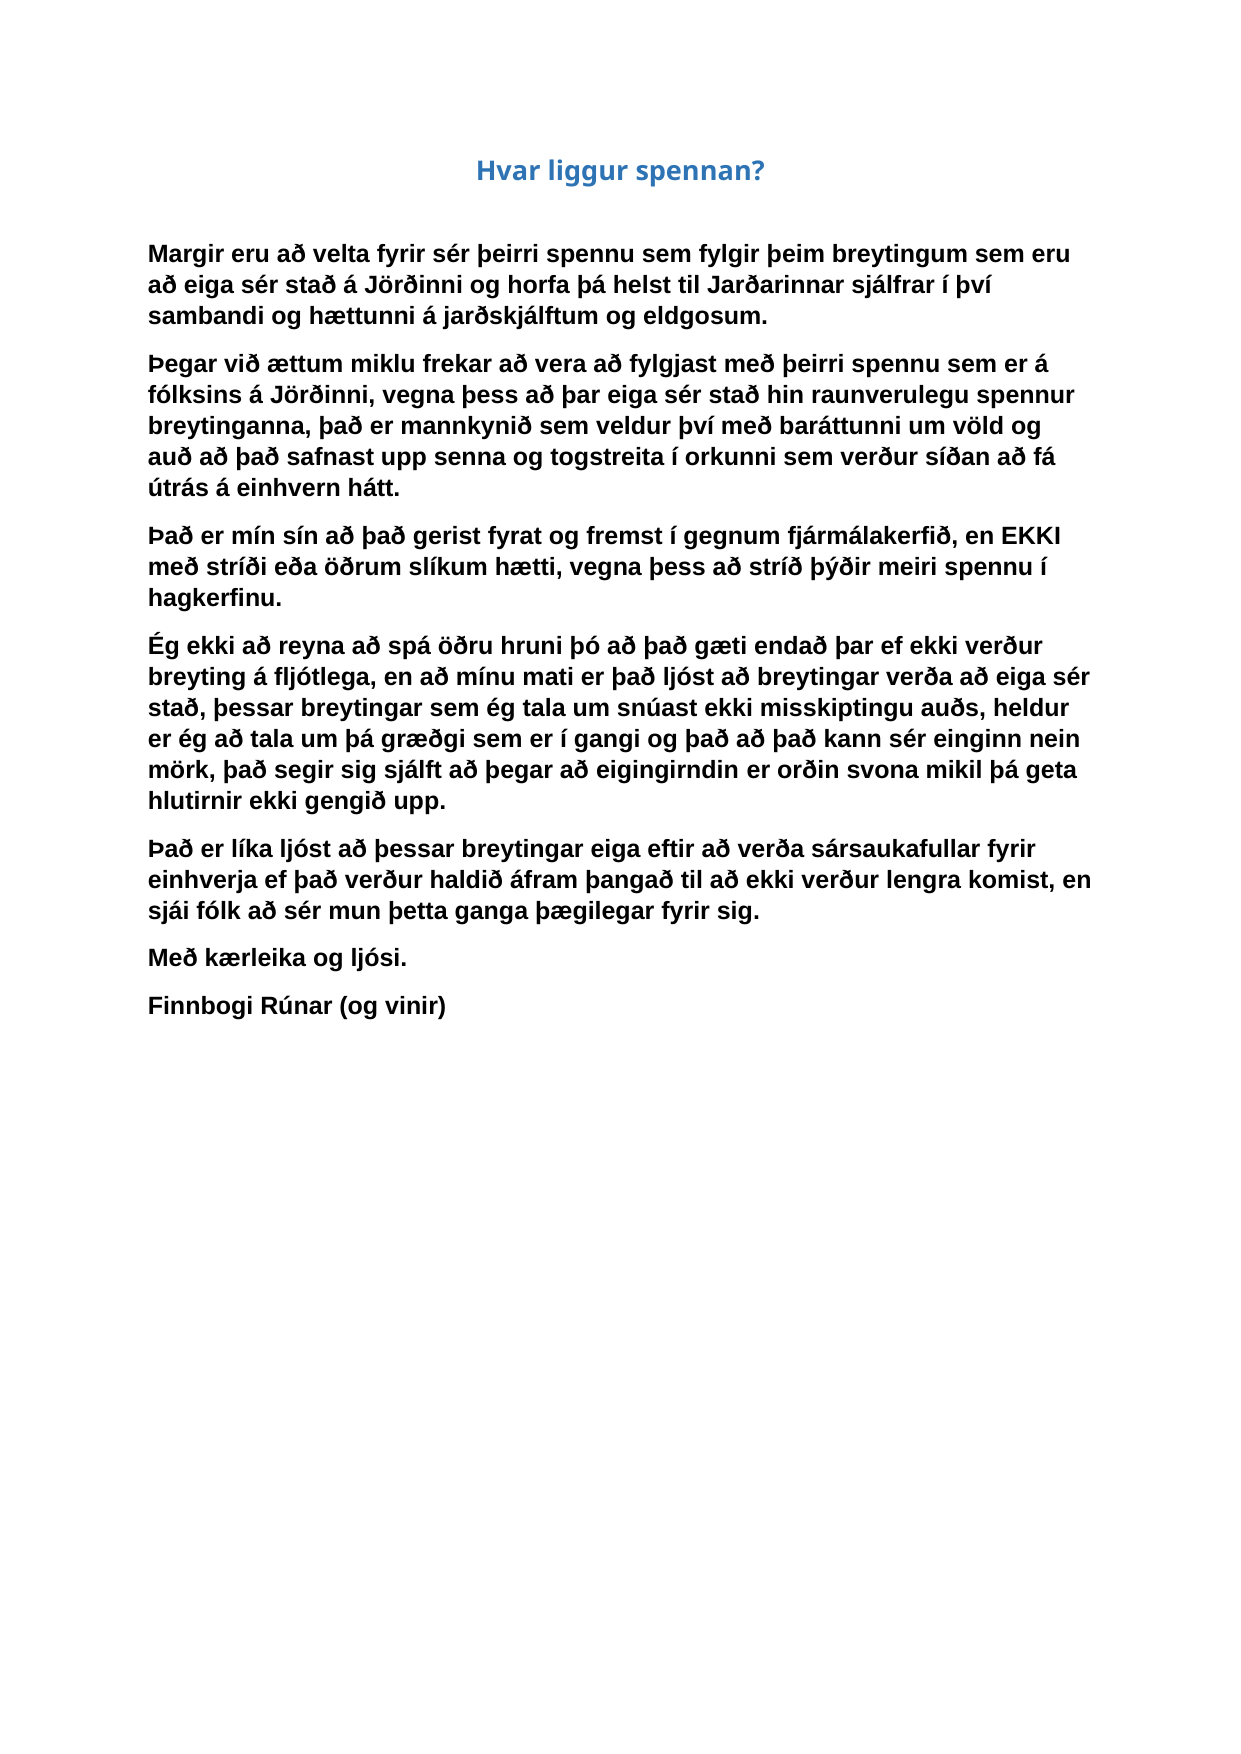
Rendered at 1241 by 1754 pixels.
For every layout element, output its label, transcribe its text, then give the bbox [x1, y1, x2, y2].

text Með kærleika og ljósi. [148, 943, 1093, 972]
subtitle Hvar liggur spennan? [148, 152, 1093, 189]
text Það er líka ljóst að þessar breytingar eiga eftir að verða sársaukafullar fyrir einhverja ef það verður haldið áfram þangað til að ekki verður lengra komist, en sjái fólk að sér mun þetta ganga þægilegar fyrir sig. [148, 834, 1093, 924]
text Margir eru að velta fyrir sér þeirri spennu sem fylgir þeim breytingum sem eru að eiga sér stað á Jörðinni og horfa þá helst til Jarðarinnar sjálfrar í því sambandi og hættunni á jarðskjálftum og eldgosum. [148, 239, 1093, 330]
text Finnbogi Rúnar (og vinir) [148, 991, 1093, 1020]
text Það er mín sín að það gerist fyrat og fremst í gegnum fjármálakerfið, en EKKI með stríði eða öðrum slíkum hætti, vegna þess að stríð þýðir meiri spennu í hagkerfinu. [148, 521, 1093, 612]
text Ég ekki að reyna að spá öðru hruni þó að það gæti endað þar ef ekki verður breyting á fljótlega, en að mínu mati er það ljóst að breytingar verða að eiga sér stað, þessar breytingar sem ég tala um snúast ekki misskiptingu auðs, heldur er ég að tala um þá græðgi sem er í gangi og það að það kann sér einginn nein mörk, það segir sig sjálft að þegar að eigingirndin er orðin svona mikil þá geta hlutirnir ekki gengið upp. [148, 631, 1093, 815]
text Þegar við ættum miklu frekar að vera að fylgjast með þeirri spennu sem er á fólksins á Jörðinni, vegna þess að þar eiga sér stað hin raunverulegu spennur breytinganna, það er mannkynið sem veldur því með baráttunni um völd og auð að það safnast upp senna og togstreita í orkunni sem verður síðan að fá útrás á einhvern hátt. [148, 349, 1093, 502]
